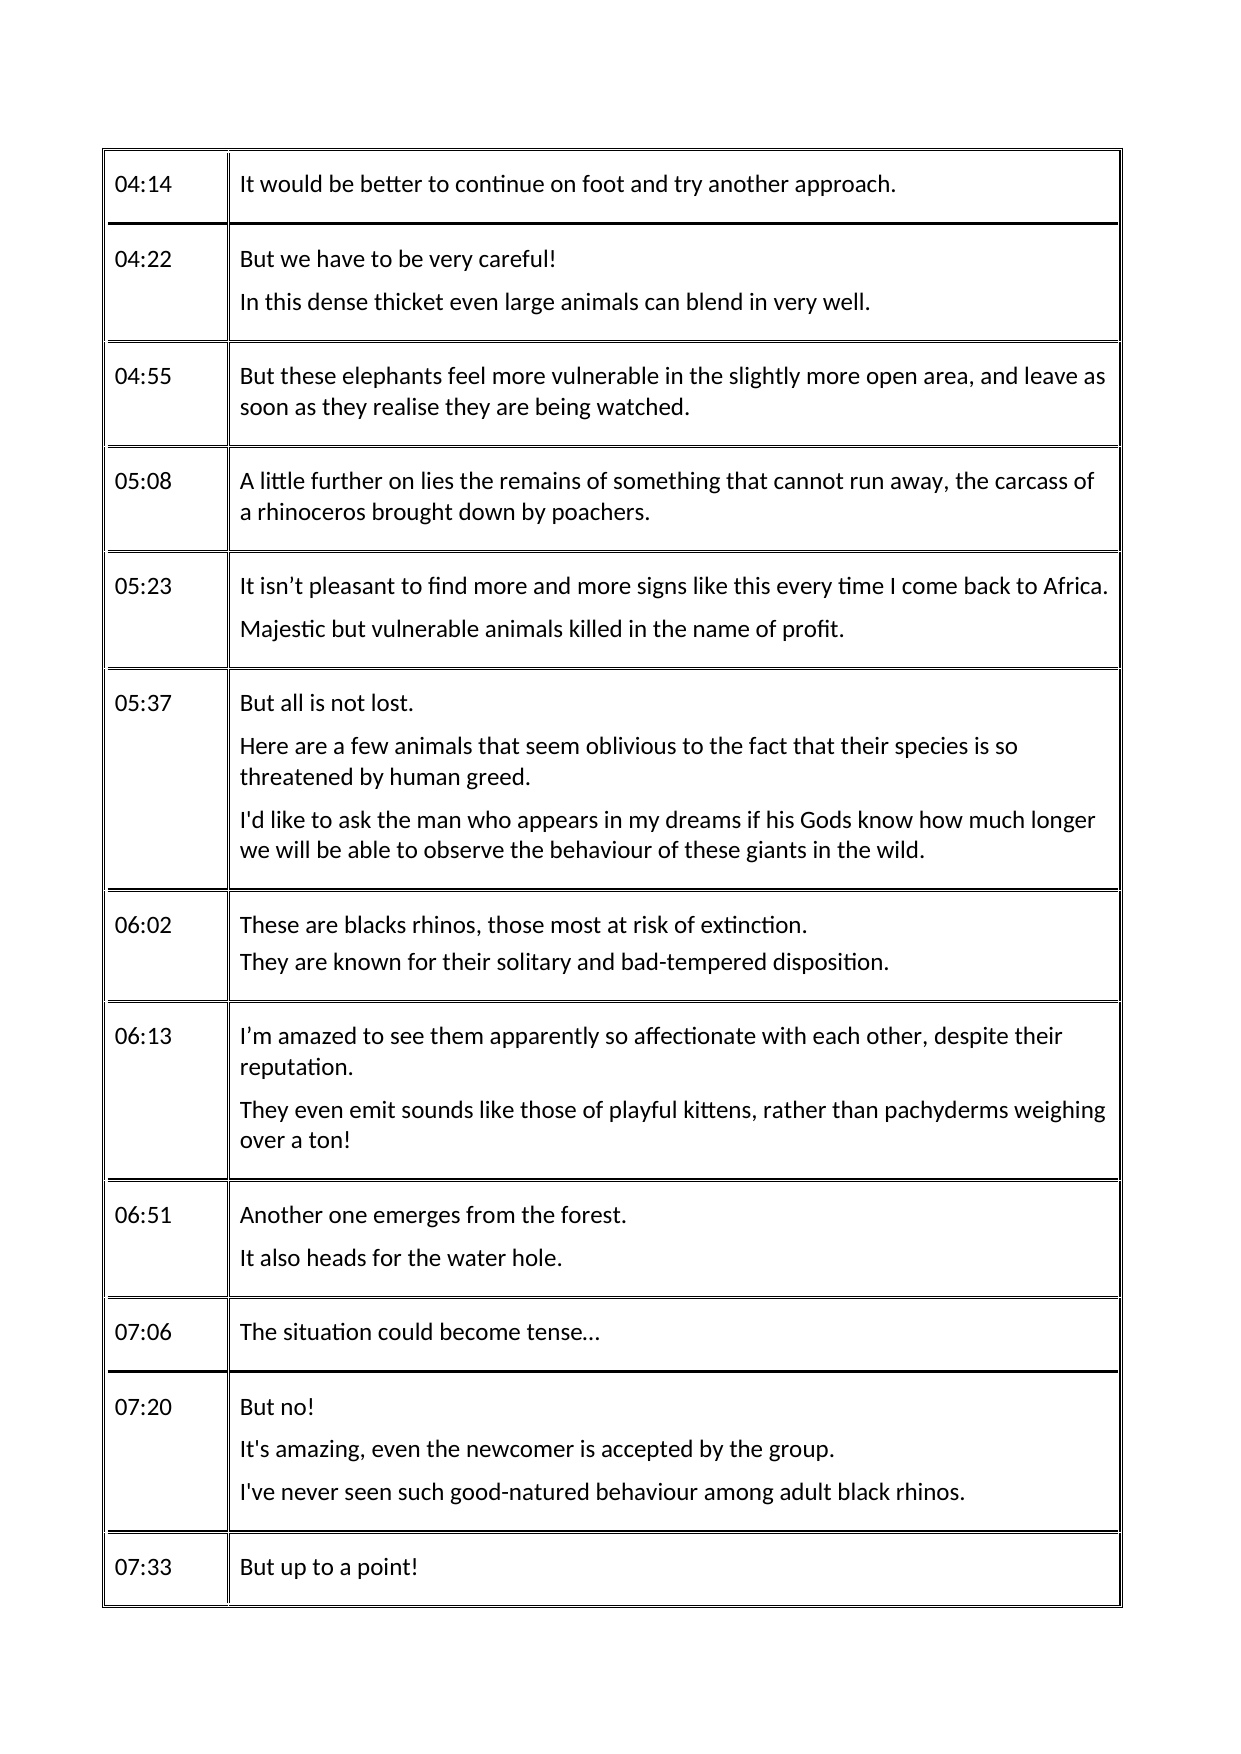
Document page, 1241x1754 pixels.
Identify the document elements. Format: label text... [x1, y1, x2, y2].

table_cell It would be better to continue on foot and try another approach. [229, 151, 1119, 222]
table_cell 05:08 [105, 445, 227, 549]
table_cell But we have to be very careful! In this dense thicket even large animals can blend in very well. [230, 222, 1119, 339]
table_cell 07:20 [105, 1370, 227, 1530]
table_cell But up to a point! [229, 1530, 1120, 1605]
table_cell The situation could become tense… [229, 1296, 1121, 1370]
table_cell These are blacks rhinos, those most at risk of extinction. They are known for their solitary and bad-tempered disposition. [230, 888, 1120, 1000]
table_cell A little further on lies the remains of something that cannot run away, the carcass of a rhinoceros brought down by poachers. [230, 445, 1120, 549]
table_cell 06:02 [105, 888, 227, 1000]
table_cell But all is not lost. Here are a few animals that seem oblivious to the fact that their species is so threatened by human greed. I'd like to ask the man who appears in my dreams if his Gods know how much longer we will be able to observe the behaviour of these giants in the wild. [229, 667, 1121, 888]
table_cell Another one emerges from the forest. It also heads for the water hole. [230, 1178, 1120, 1296]
table_cell It isn’t pleasant to find more and more signs like this every time I come back to Africa. Majestic but vulnerable animals killed in the name of profit. [230, 550, 1120, 667]
table_cell But these elephants feel more vulnerable in the slightly more open area, and leave as soon as they realise they are being watched. [230, 340, 1120, 444]
table_cell 04:14 [105, 151, 229, 222]
table_cell 05:37 [104, 667, 229, 888]
table_cell 04:22 [105, 222, 227, 339]
table_cell 07:33 [105, 1530, 229, 1605]
table_cell 06:13 [104, 1000, 229, 1178]
table_cell 07:06 [104, 1296, 229, 1370]
table_cell But no! It's amazing, even the newcomer is accepted by the group. I've never seen such good-natured behaviour among adult black rhinos. [230, 1370, 1119, 1530]
table_cell 06:51 [105, 1178, 227, 1296]
table_cell 05:23 [105, 550, 227, 667]
table_cell I’m amazed to see them apparently so affectionate with each other, despite their reputation. They even emit sounds like those of playful kittens, rather than pachyderms weighing over a ton! [229, 1000, 1121, 1178]
table_cell 04:55 [105, 340, 227, 444]
